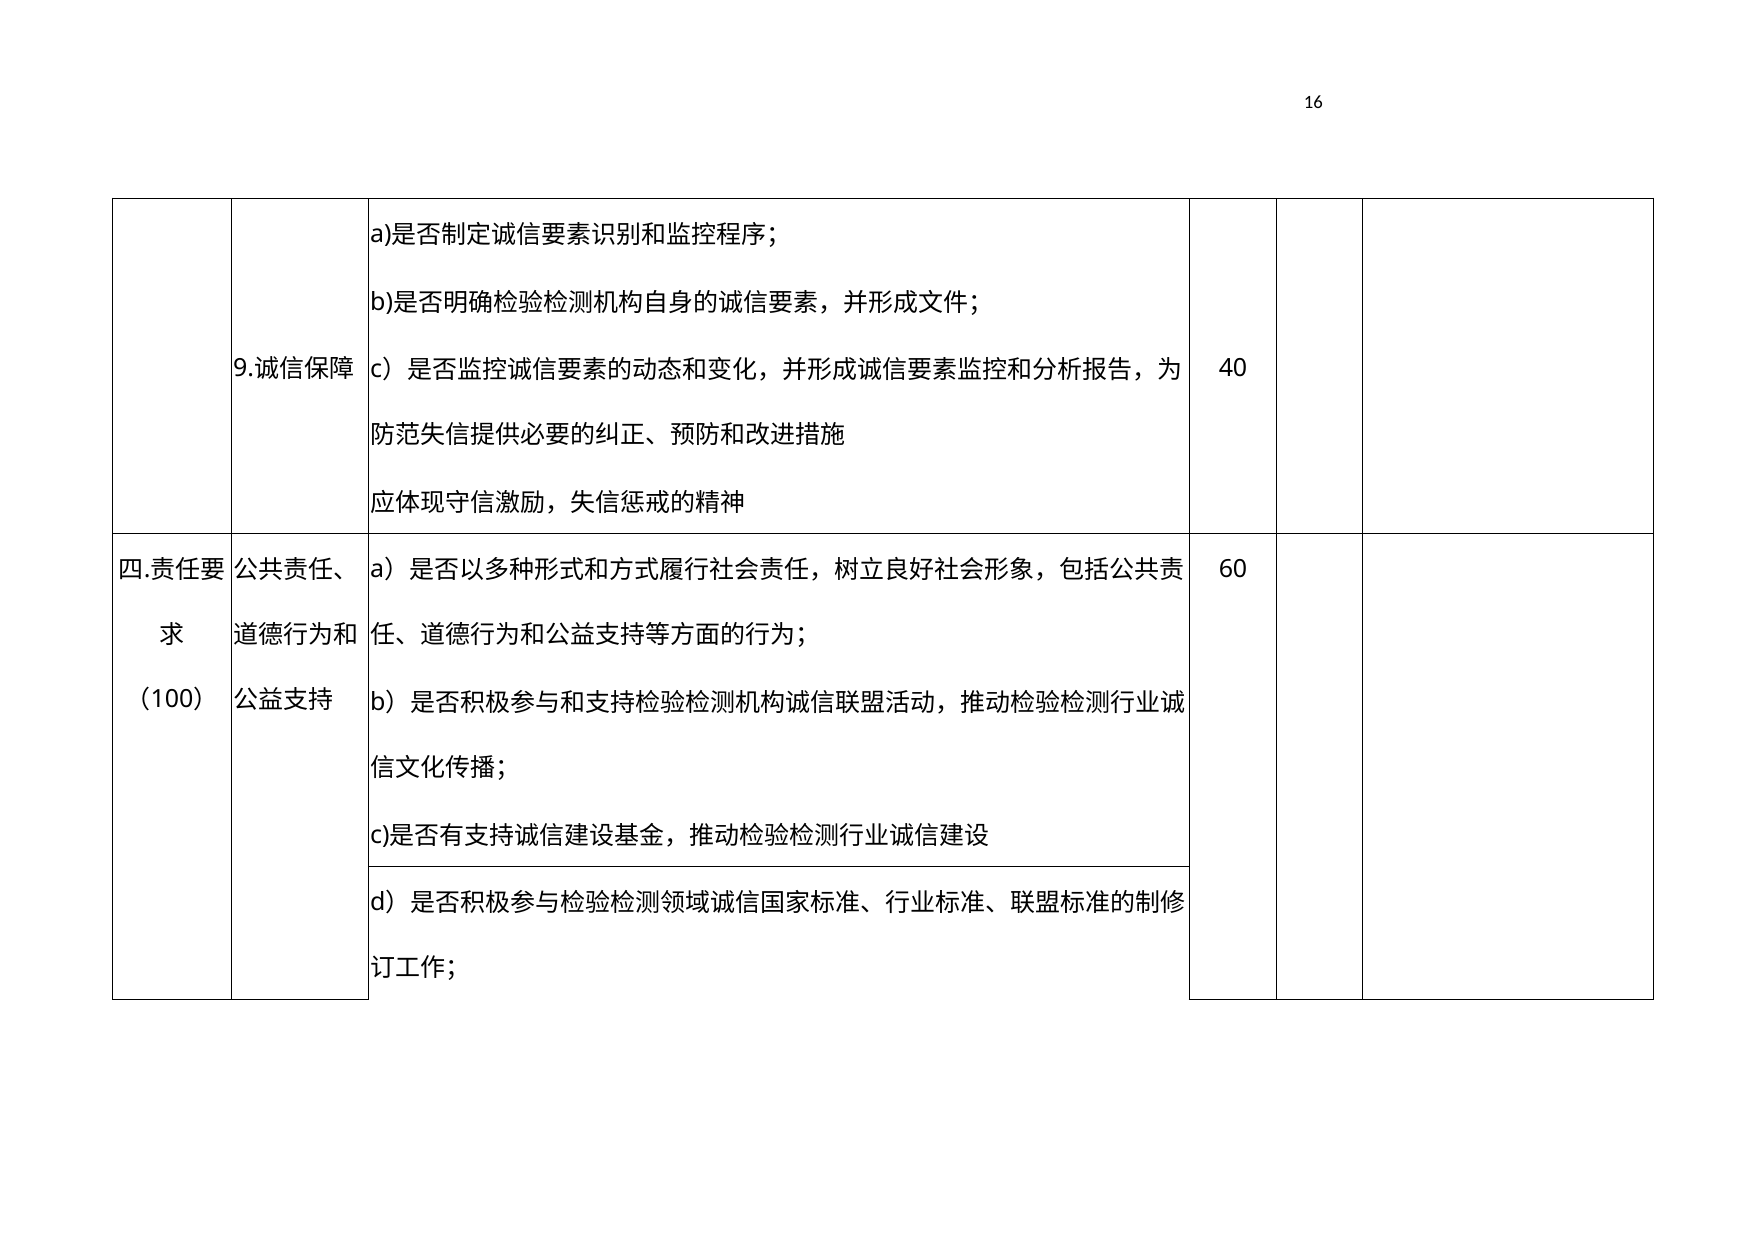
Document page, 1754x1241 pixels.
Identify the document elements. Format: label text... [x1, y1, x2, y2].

table_cell d）是否积极参与检验检测领域诚信国家标准、行业标准、联盟标准的制修订工作； [369, 867, 1189, 998]
table_cell [1277, 199, 1362, 533]
table_cell 40 [1190, 199, 1276, 533]
table_cell 60 [1190, 534, 1276, 998]
table_cell [1277, 534, 1362, 998]
table_cell b)是否明确检验检测机构自身的诚信要素，并形成文件； [369, 265, 1189, 333]
table_cell 公共责任、道德行为和公益支持 [232, 534, 368, 998]
table_cell a)是否制定诚信要素识别和监控程序； [369, 199, 1189, 265]
table_cell b）是否积极参与和支持检验检测机构诚信联盟活动，推动检验检测行业诚信文化传播； [369, 666, 1189, 798]
table_cell c）是否监控诚信要素的动态和变化，并形成诚信要素监控和分析报告，为防范失信提供必要的纠正、预防和改进措施 [369, 333, 1189, 465]
table_cell a）是否以多种形式和方式履行社会责任，树立良好社会形象，包括公共责任、道德行为和公益支持等方面的行为； [369, 534, 1189, 666]
table_cell c)是否有支持诚信建设基金，推动检验检测行业诚信建设 [369, 798, 1189, 866]
table_cell [1363, 534, 1653, 998]
table_cell [1363, 199, 1653, 533]
table_cell 四.责任要求（100） [113, 534, 231, 998]
table_cell 应体现守信激励，失信惩戒的精神 [369, 465, 1189, 533]
table_cell 9.诚信保障 [232, 199, 368, 533]
